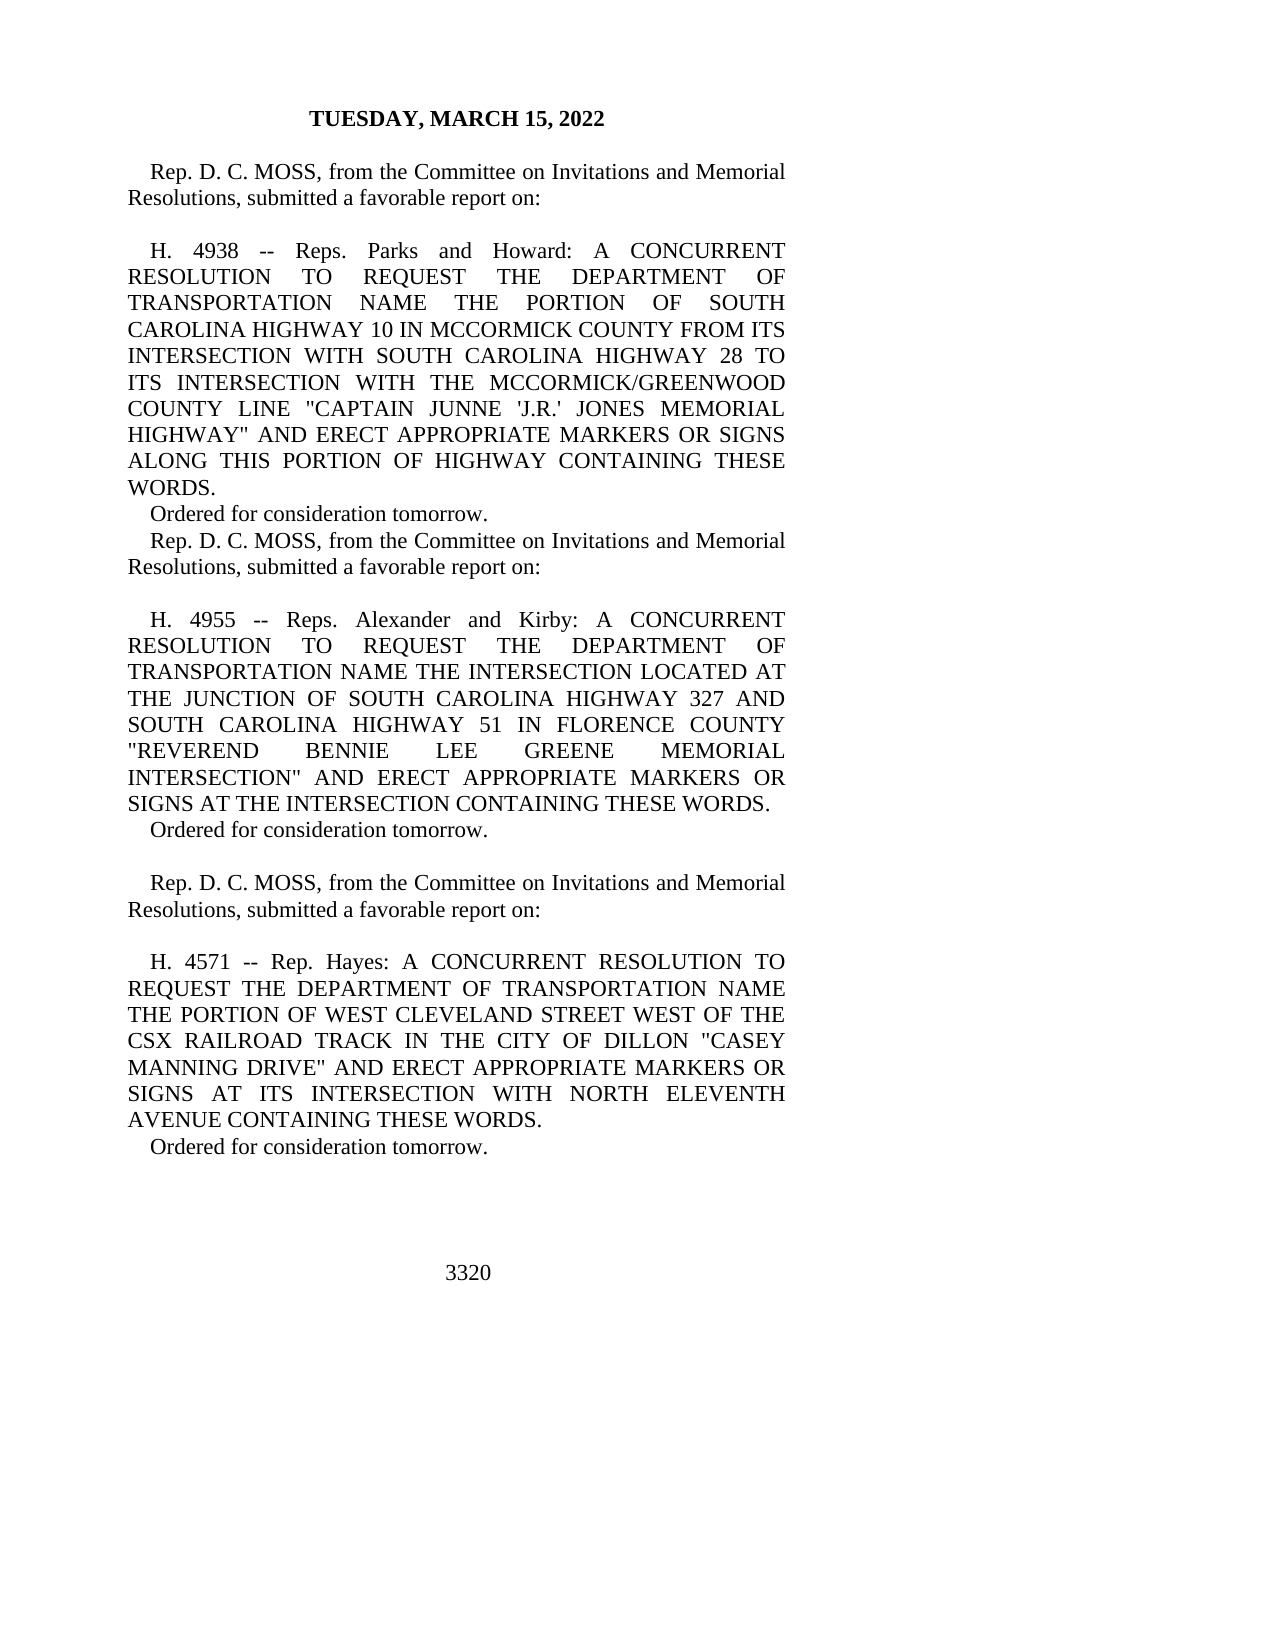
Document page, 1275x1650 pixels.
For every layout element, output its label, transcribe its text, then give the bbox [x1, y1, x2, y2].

text H. 4571 -- Rep. Hayes: A CONCURRENT RESOLUTION TO REQUEST THE DEPARTMENT OF TRANSPORTATION NAME THE PORTION OF WEST CLEVELAND STREET WEST OF THE CSX RAILROAD TRACK IN THE CITY OF DILLON "CASEY MANNING DRIVE" AND ERECT APPROPRIATE MARKERS OR SIGNS AT ITS INTERSECTION WITH NORTH ELEVENTH AVENUE CONTAINING THESE WORDS. [127, 948, 786, 1133]
text Ordered for consideration tomorrow. [127, 1133, 786, 1159]
text Rep. D. C. MOSS, from the Committee on Invitations and Memorial Resolutions, submitted a favorable report on: [127, 158, 786, 210]
text Rep. D. C. MOSS, from the Committee on Invitations and Memorial Resolutions, submitted a favorable report on: [127, 527, 786, 579]
text H. 4955 -- Reps. Alexander and Kirby: A CONCURRENT RESOLUTION TO REQUEST THE DEPARTMENT OF TRANSPORTATION NAME THE INTERSECTION LOCATED AT THE JUNCTION OF SOUTH CAROLINA HIGHWAY 327 AND SOUTH CAROLINA HIGHWAY 51 IN FLORENCE COUNTY "REVEREND BENNIE LEE GREENE MEMORIAL INTERSECTION" AND ERECT APPROPRIATE MARKERS OR SIGNS AT THE INTERSECTION CONTAINING THESE WORDS. [127, 606, 786, 817]
text Rep. D. C. MOSS, from the Committee on Invitations and Memorial Resolutions, submitted a favorable report on: [127, 869, 786, 922]
text H. 4938 -- Reps. Parks and Howard: A CONCURRENT RESOLUTION TO REQUEST THE DEPARTMENT OF TRANSPORTATION NAME THE PORTION OF SOUTH CAROLINA HIGHWAY 10 IN MCCORMICK COUNTY FROM ITS INTERSECTION WITH SOUTH CAROLINA HIGHWAY 28 TO ITS INTERSECTION WITH THE MCCORMICK/GREENWOOD COUNTY LINE "CAPTAIN JUNNE 'J.R.' JONES MEMORIAL HIGHWAY" AND ERECT APPROPRIATE MARKERS OR SIGNS ALONG THIS PORTION OF HIGHWAY CONTAINING THESE WORDS. [127, 237, 786, 500]
text Ordered for consideration tomorrow. [127, 500, 786, 527]
text Ordered for consideration tomorrow. [127, 817, 786, 843]
